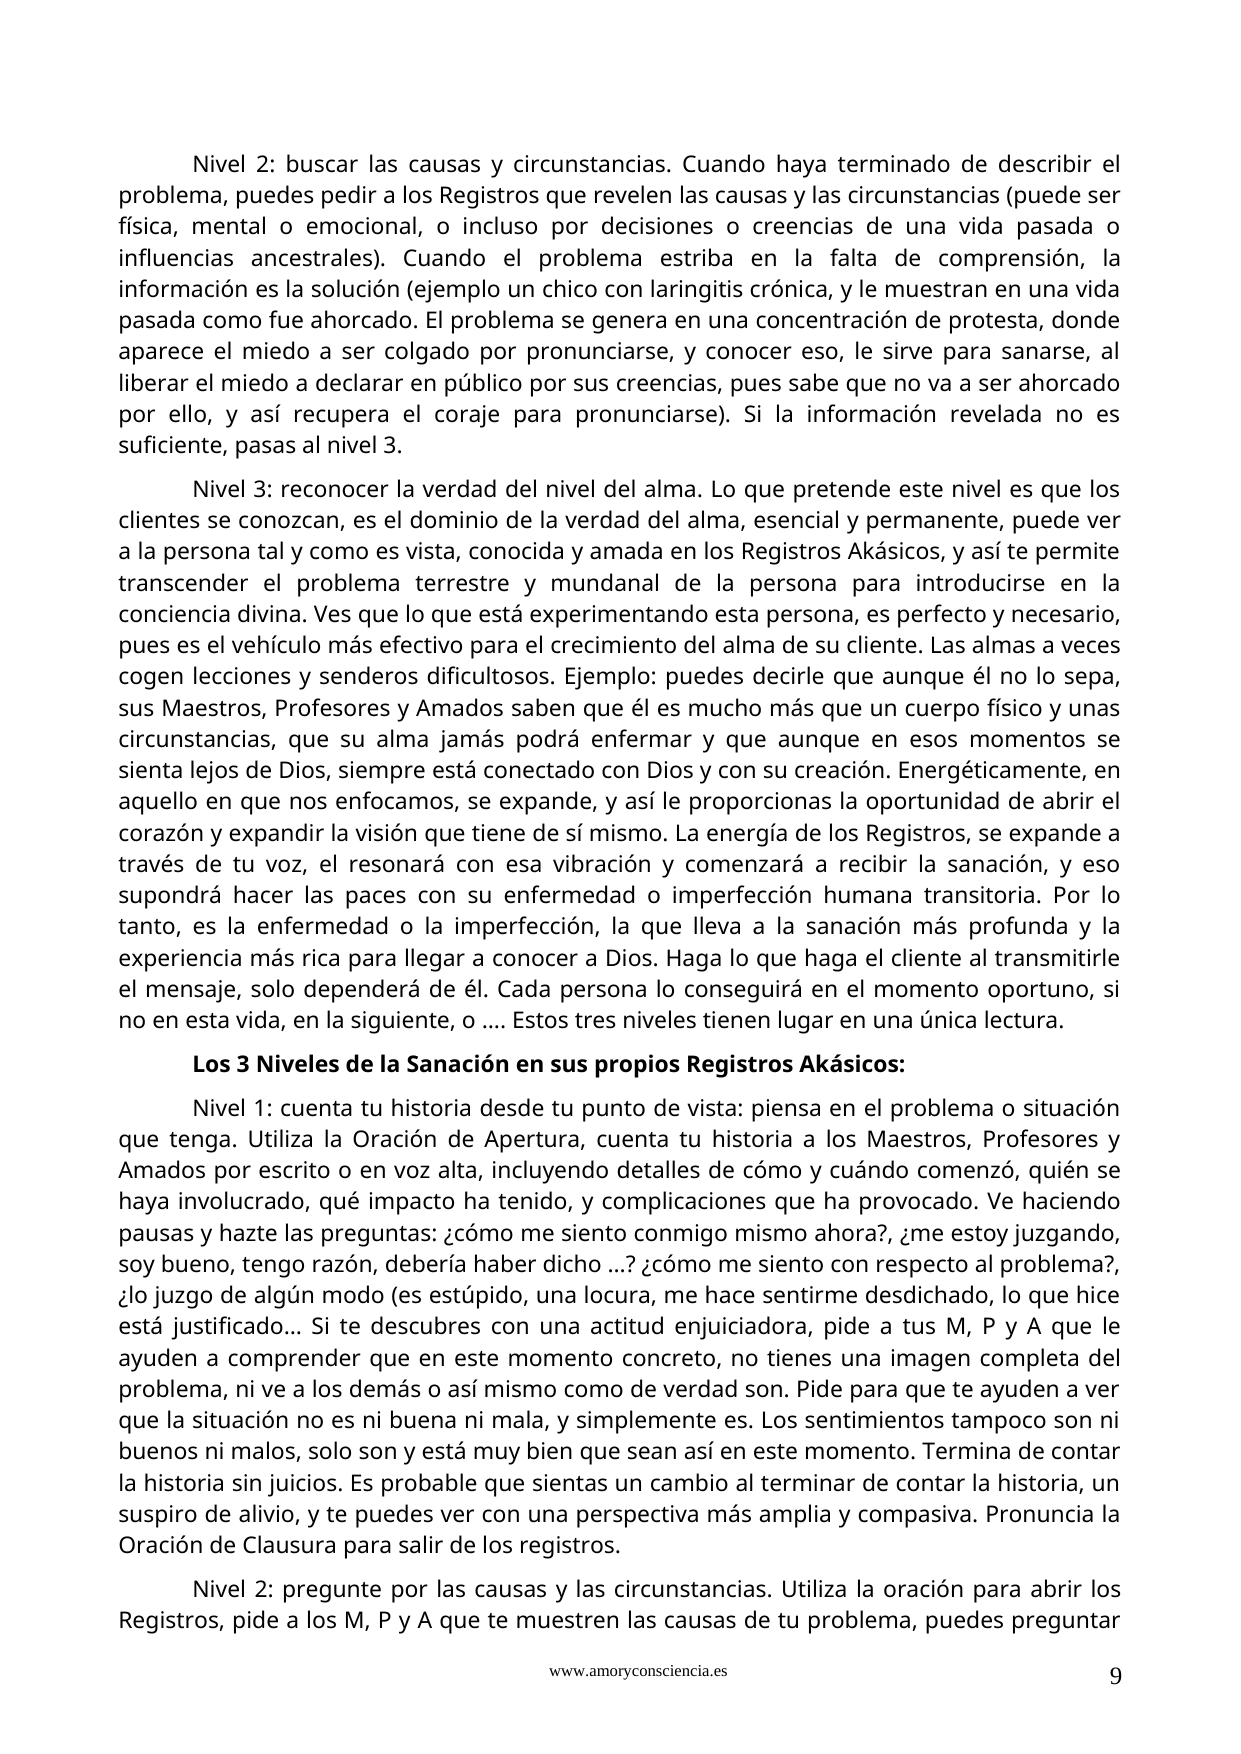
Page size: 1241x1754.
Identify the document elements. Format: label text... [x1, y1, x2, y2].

text Nivel 1: cuenta tu historia desde tu punto de vista: piensa en el problema o situación que tenga. Utiliza la Oración de Apertura, cuenta tu historia a los Maestros, Profesores y Amados por escrito o en voz alta, incluyendo detalles de cómo y cuándo comenzó, quién se haya involucrado, qué impacto ha tenido, y complicaciones que ha provocado. Ve haciendo pausas y hazte las preguntas: ¿cómo me siento conmigo mismo ahora?, ¿me estoy juzgando, soy bueno, tengo razón, debería haber dicho …? ¿cómo me siento con respecto al problema?, ¿lo juzgo de algún modo (es estúpido, una locura, me hace sentirme desdichado, lo que hice está justificado… Si te descubres con una actitud enjuiciadora, pide a tus M, P y A que le ayuden a comprender que en este momento concreto, no tienes una imagen completa del problema, ni ve a los demás o así mismo como de verdad son. Pide para que te ayuden a ver que la situación no es ni buena ni mala, y simplemente es. Los sentimientos tampoco son ni buenos ni malos, solo son y está muy bien que sean así en este momento. Termina de contar la historia sin juicios. Es probable que sientas un cambio al terminar de contar la historia, un suspiro de alivio, y te puedes ver con una perspectiva más amplia y compasiva. Pronuncia la Oración de Clausura para salir de los registros. [118, 1091, 1122, 1560]
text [118, 1573, 1122, 1635]
text Los 3 Niveles de la Sanación en sus propios Registros Akásicos: [118, 1048, 1122, 1079]
text Nivel 2: buscar las causas y circunstancias. Cuando haya terminado de describir el problema, puedes pedir a los Registros que revelen las causas y las circunstancias (puede ser física, mental o emocional, o incluso por decisiones o creencias de una vida pasada o influencias ancestrales). Cuando el problema estriba en la falta de comprensión, la información es la solución (ejemplo un chico con laringitis crónica, y le muestran en una vida pasada como fue ahorcado. El problema se genera en una concentración de protesta, donde aparece el miedo a ser colgado por pronunciarse, y conocer eso, le sirve para sanarse, al liberar el miedo a declarar en público por sus creencias, pues sabe que no va a ser ahorcado por ello, y así recupera el coraje para pronunciarse). Si la información revelada no es suficiente, pasas al nivel 3. [118, 148, 1122, 460]
text Nivel 3: reconocer la verdad del nivel del alma. Lo que pretende este nivel es que los clientes se conozcan, es el dominio de la verdad del alma, esencial y permanente, puede ver a la persona tal y como es vista, conocida y amada en los Registros Akásicos, y así te permite transcender el problema terrestre y mundanal de la persona para introducirse en la conciencia divina. Ves que lo que está experimentando esta persona, es perfecto y necesario, pues es el vehículo más efectivo para el crecimiento del alma de su cliente. Las almas a veces cogen lecciones y senderos dificultosos. Ejemplo: puedes decirle que aunque él no lo sepa, sus Maestros, Profesores y Amados saben que él es mucho más que un cuerpo físico y unas circunstancias, que su alma jamás podrá enfermar y que aunque en esos momentos se sienta lejos de Dios, siempre está conectado con Dios y con su creación. Energéticamente, en aquello en que nos enfocamos, se expande, y así le proporcionas la oportunidad de abrir el corazón y expandir la visión que tiene de sí mismo. La energía de los Registros, se expande a través de tu voz, el resonará con esa vibración y comenzará a recibir la sanación, y eso supondrá hacer las paces con su enfermedad o imperfección humana transitoria. Por lo tanto, es la enfermedad o la imperfección, la que lleva a la sanación más profunda y la experiencia más rica para llegar a conocer a Dios. Haga lo que haga el cliente al transmitirle el mensaje, solo dependerá de él. Cada persona lo conseguirá en el momento oportuno, si no en esta vida, en la siguiente, o …. Estos tres niveles tienen lugar en una única lectura. [118, 473, 1122, 1035]
